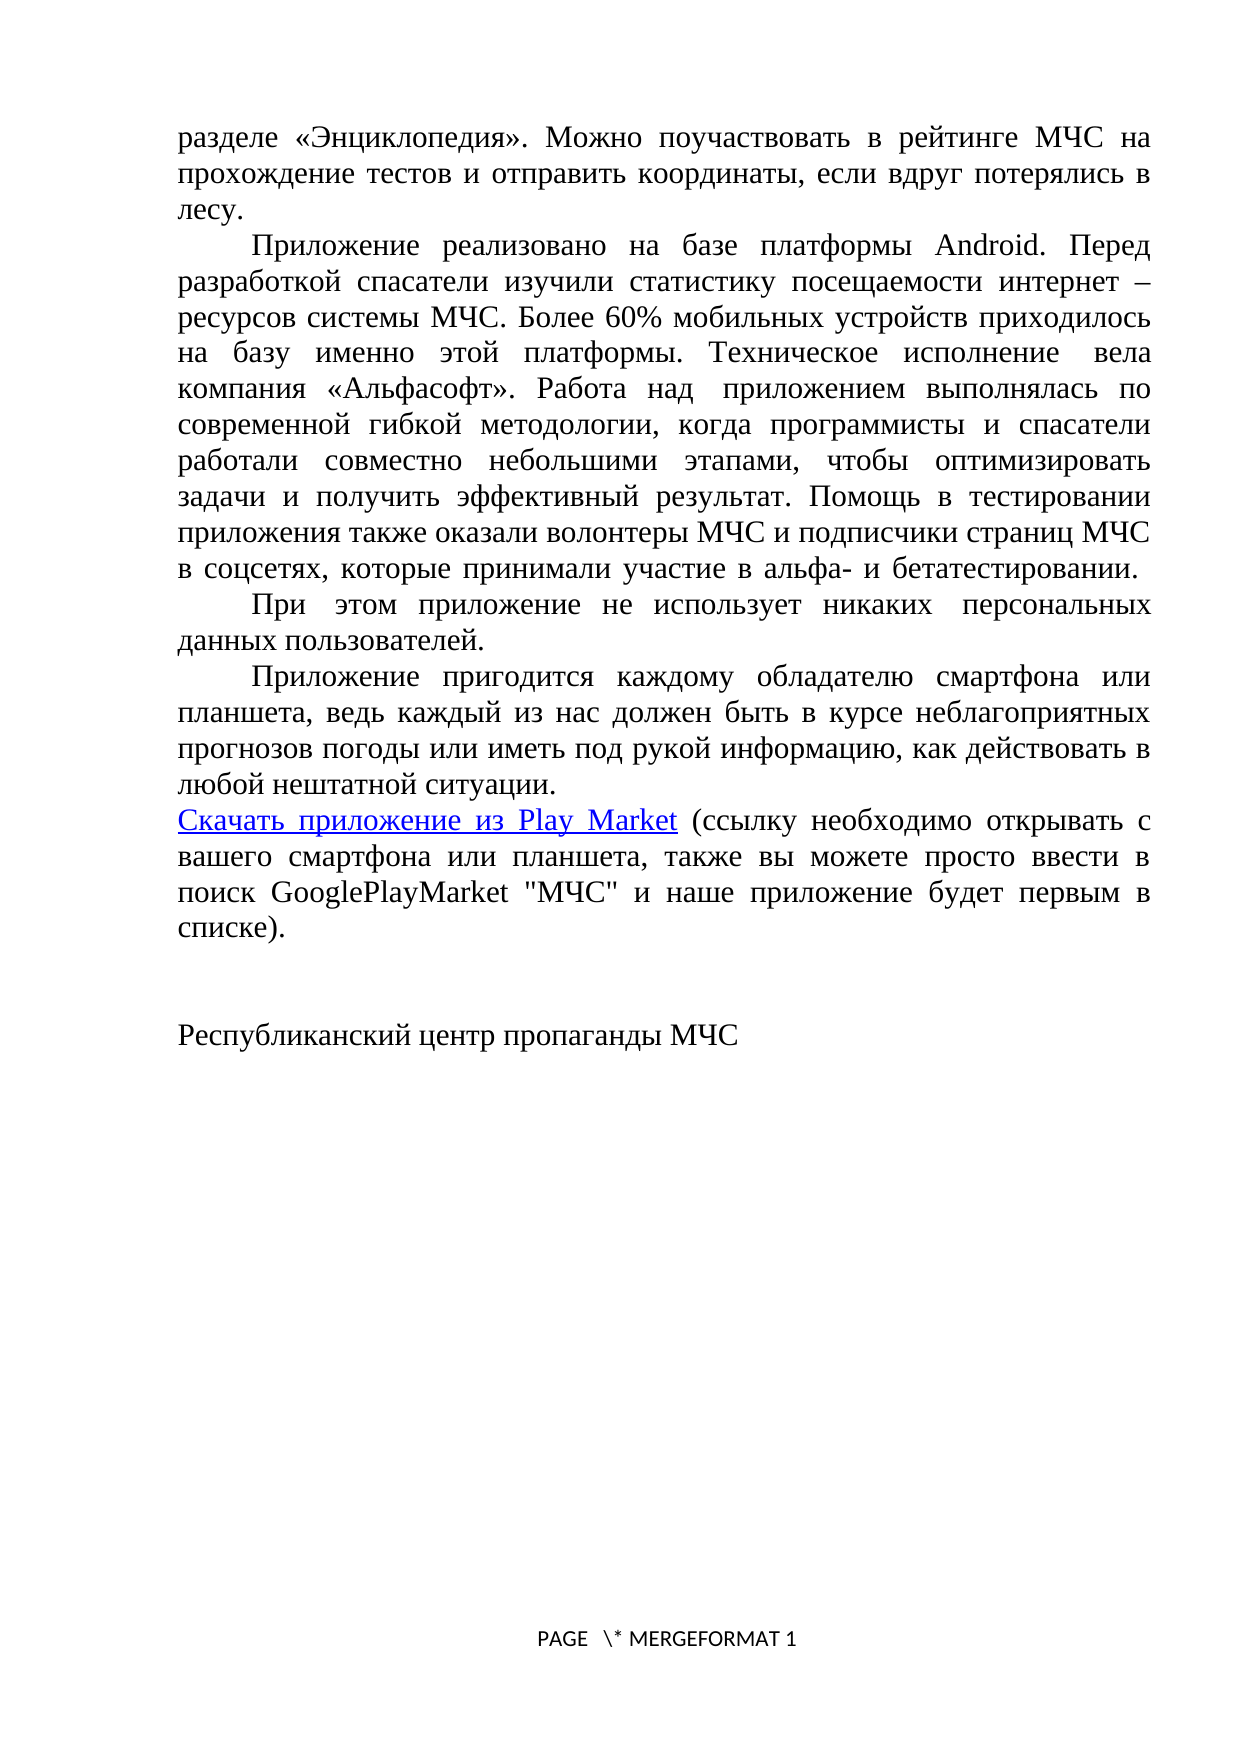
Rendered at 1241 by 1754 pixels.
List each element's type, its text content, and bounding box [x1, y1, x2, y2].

text Республиканский центр пропаганды МЧС [177, 1017, 1152, 1052]
text Приложение реализовано на базе платформы Android. Перед разработкой спасатели изучили статистику посещаемости интернет – ресурсов системы МЧС. Более 60% мобильных устройств приходилось на базу именно этой платформы. Техническое исполнение вела компания «Альфасофт». Работа над приложением выполнялась по современной гибкой методологии, когда программисты и спасатели работали совместно небольшими этапами, чтобы оптимизировать задачи и получить эффективный результат. Помощь в тестировании приложения также оказали волонтеры МЧС и подписчики страниц МЧС в соцсетях, которые принимали участие в альфа- и бетатестировании. При этом приложение не использует никаких персональных данных пользователей. [177, 226, 1152, 657]
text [177, 118, 1152, 226]
text Приложение пригодится каждому обладателю смартфона или планшета, ведь каждый из нас должен быть в курсе неблагоприятных прогнозов погоды или иметь под рукой информацию, как действовать в любой нештатной ситуации. [177, 657, 1152, 801]
text Скачать приложение из Play Market (ссылку необходимо открывать с вашего смартфона или планшета, также вы можете просто ввести в поиск GooglePlayMarket "МЧС" и наше приложение будет первым в списке). [177, 801, 1152, 945]
